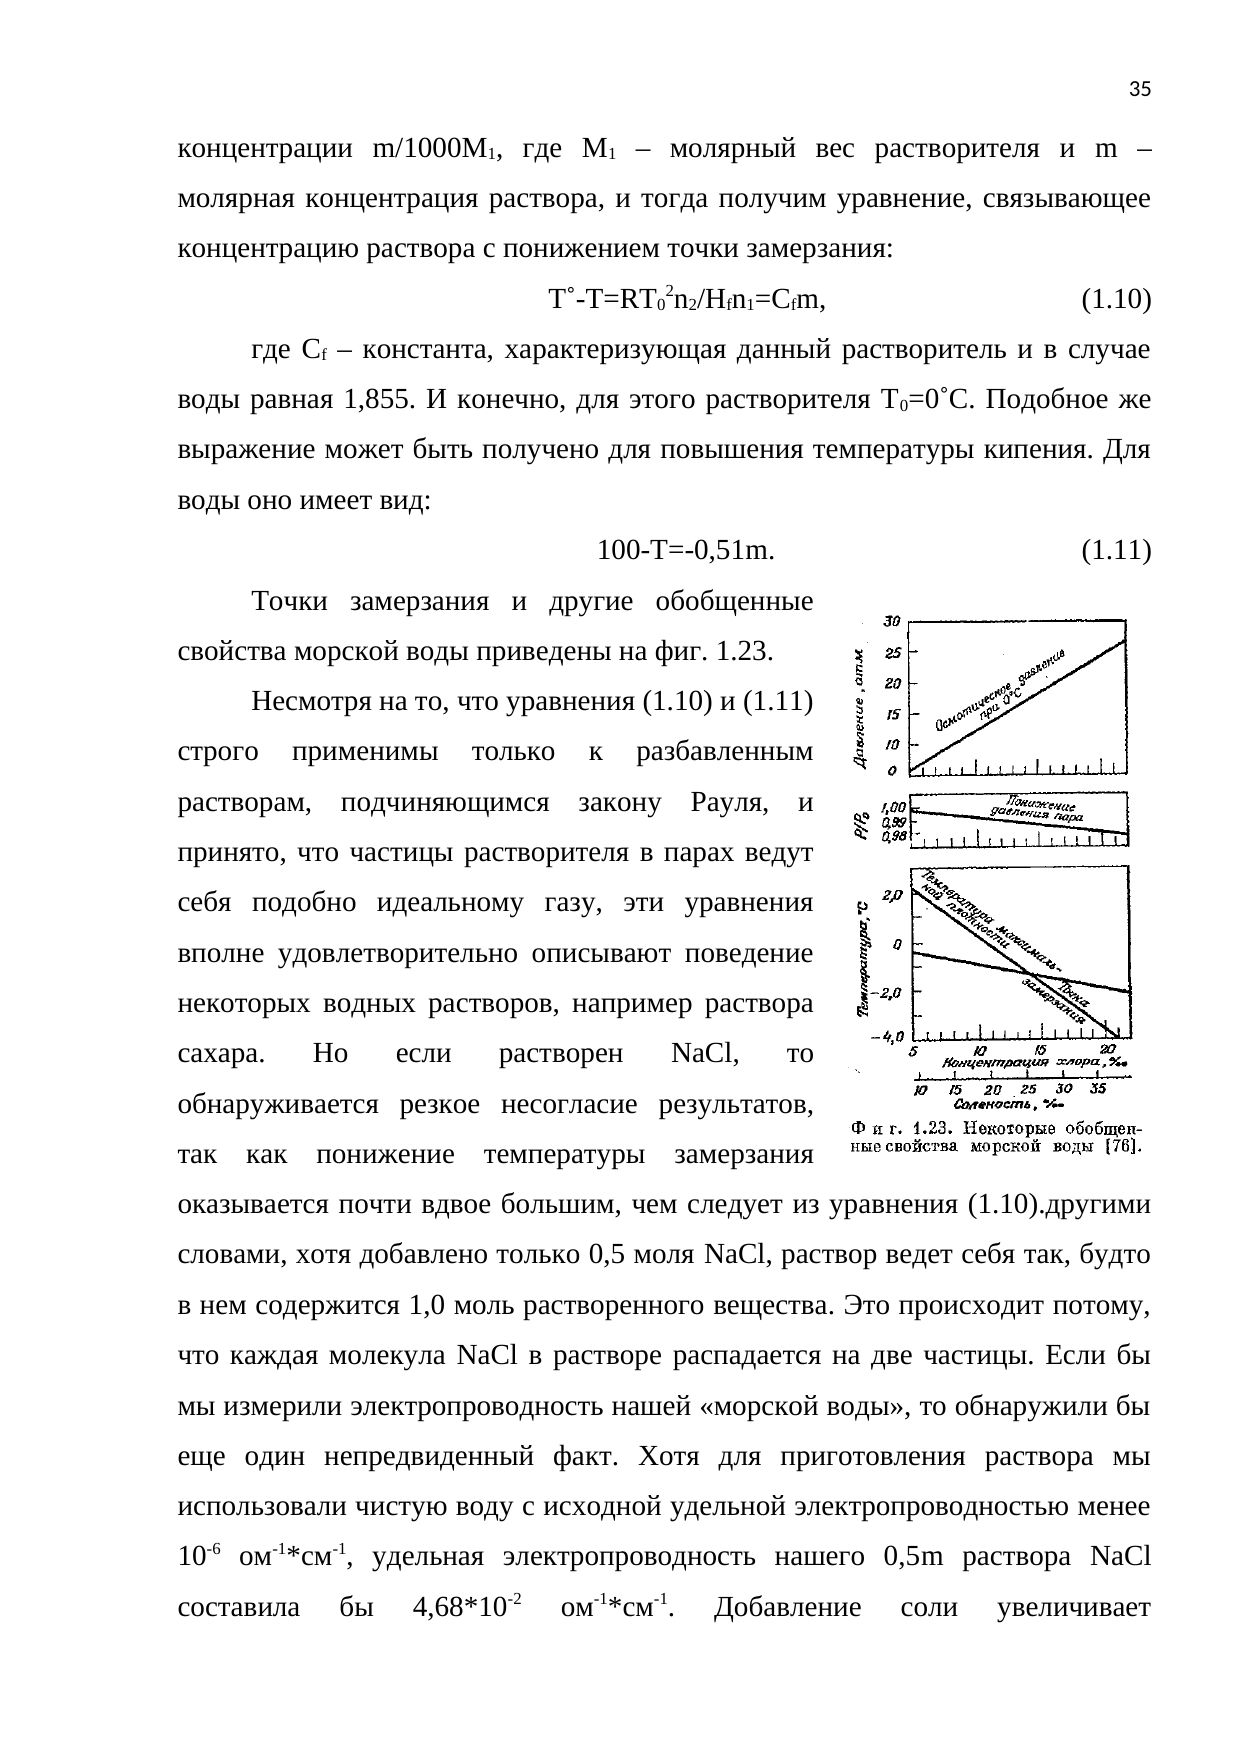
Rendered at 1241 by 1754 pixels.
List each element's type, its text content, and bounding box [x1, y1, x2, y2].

text Точки замерзания и другие обобщенные свойства морской воды приведены на фиг. 1.23. [177, 583, 1152, 666]
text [177, 130, 1152, 264]
picture [832, 606, 1152, 1160]
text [177, 683, 1152, 1622]
text где Сf – константа, характеризующая данный растворитель и в случае воды равная 1,855. И конечно, для этого растворителя Т0=0˚С. Подобное же выражение может быть получено для повышения температуры кипения. Для воды оно имеет вид: [177, 331, 1152, 516]
text 100-Т=-0,51m. (1.11) [177, 532, 1152, 566]
text Т˚-T=RT02n2/Hfn1=Cfm, (1.10) [177, 281, 1152, 314]
